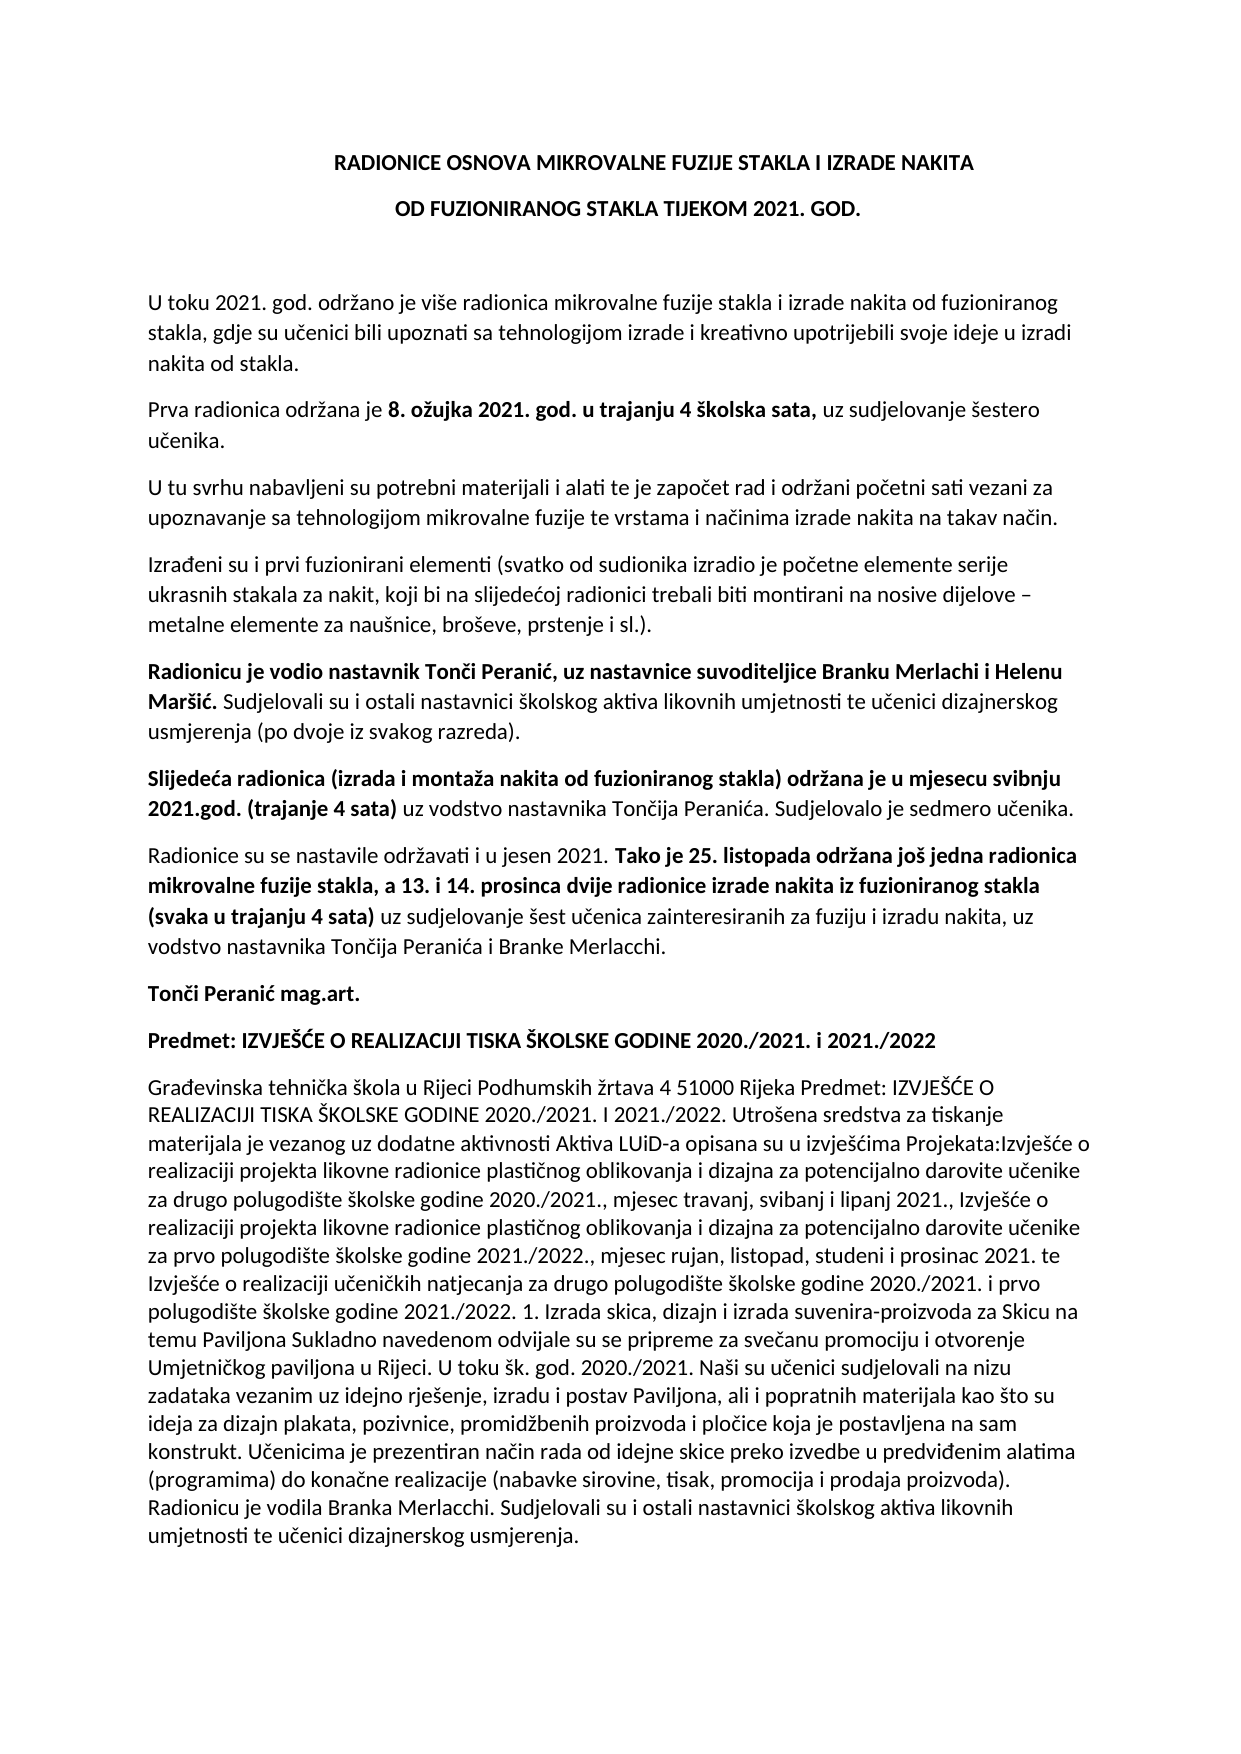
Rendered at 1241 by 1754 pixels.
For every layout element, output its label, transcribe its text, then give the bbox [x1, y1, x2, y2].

text Radionicu je vodio nastavnik Tonči Peranić, uz nastavnice suvoditeljice Branku Merlachi i Helenu Maršić. Sudjelovali su i ostali nastavnici školskog aktiva likovnih umjetnosti te učenici dizajnerskog usmjerenja (po dvoje iz svakog razreda). [148, 657, 1093, 745]
text Tonči Peranić mag.art. [148, 979, 1093, 1007]
text Predmet: IZVJEŠĆE O REALIZACIJI TISKA ŠKOLSKE GODINE 2020./2021. i 2021./2022 [148, 1026, 1093, 1054]
text U tu svrhu nabavljeni su potrebni materijali i alati te je započet rad i održani početni sati vezani za upoznavanje sa tehnologijom mikrovalne fuzije te vrstama i načinima izrade nakita na takav način. [148, 473, 1093, 531]
text Prva radionica održana je 8. ožujka 2021. god. u trajanju 4 školska sata, uz sudjelovanje šestero učenika. [148, 396, 1093, 454]
text U toku 2021. god. održano je više radionica mikrovalne fuzije stakla i izrade nakita od fuzioniranog stakla, gdje su učenici bili upoznati sa tehnologijom izrade i kreativno upotrijebili svoje ideje u izradi nakita od stakla. [148, 288, 1093, 377]
text Radionice su se nastavile održavati i u jesen 2021. Tako je 25. listopada održana još jedna radionica mikrovalne fuzije stakla, a 13. i 14. prosinca dvije radionice izrade nakita iz fuzioniranog stakla (svaka u trajanju 4 sata) uz sudjelovanje šest učenica zainteresiranih za fuziju i izradu nakita, uz vodstvo nastavnika Tončija Peranića i Branke Merlacchi. [148, 841, 1093, 960]
text Slijedeća radionica (izrada i montaža nakita od fuzioniranog stakla) održana je u mjesecu svibnju 2021.god. (trajanje 4 sata) uz vodstvo nastavnika Tončija Peranića. Sudjelovalo je sedmero učenika. [148, 764, 1093, 822]
text Izrađeni su i prvi fuzionirani elementi (svatko od sudionika izradio je početne elemente serije ukrasnih stakala za nakit, koji bi na slijedećoj radionici trebali biti montirani na nosive dijelove – metalne elemente za naušnice, broševe, prstenje i sl.). [148, 550, 1093, 638]
text RADIONICE OSNOVA MIKROVALNE FUZIJE STAKLA I IZRADE NAKITA [148, 148, 1093, 176]
text OD FUZIONIRANOG STAKLA TIJEKOM 2021. GOD. [148, 194, 1093, 222]
text Građevinska tehnička škola u Rijeci Podhumskih žrtava 4 51000 Rijeka Predmet: IZVJEŠĆE O REALIZACIJI TISKA ŠKOLSKE GODINE 2020./2021. I 2021./2022. Utrošena sredstva za tiskanje materijala je vezanog uz dodatne aktivnosti Aktiva LUiD-a opisana su u izvješćima Projekata:Izvješće o realizaciji projekta likovne radionice plastičnog oblikovanja i dizajna za potencijalno darovite učenike za drugo polugodište školske godine 2020./2021., mjesec travanj, svibanj i lipanj 2021., Izvješće o realizaciji projekta likovne radionice plastičnog oblikovanja i dizajna za potencijalno darovite učenike za prvo polugodište školske godine 2021./2022., mjesec rujan, listopad, studeni i prosinac 2021. te Izvješće o realizaciji učeničkih natjecanja za drugo polugodište školske godine 2020./2021. i prvo polugodište školske godine 2021./2022. 1. Izrada skica, dizajn i izrada suvenira-proizvoda za Skicu na temu Paviljona Sukladno navedenom odvijale su se pripreme za svečanu promociju i otvorenje Umjetničkog paviljona u Rijeci. U toku šk. god. 2020./2021. Naši su učenici sudjelovali na nizu zadataka vezanim uz idejno rješenje, izradu i postav Paviljona, ali i popratnih materijala kao što su ideja za dizajn plakata, pozivnice, promidžbenih proizvoda i pločice koja je postavljena na sam konstrukt. Učenicima je prezentiran način rada od idejne skice preko izvedbe u predviđenim alatima (programima) do konačne realizacije (nabavke sirovine, tisak, promocija i prodaja proizvoda). Radionicu je vodila Branka Merlacchi. Sudjelovali su i ostali nastavnici školskog aktiva likovnih umjetnosti te učenici dizajnerskog usmjerenja. [148, 1073, 1093, 1549]
